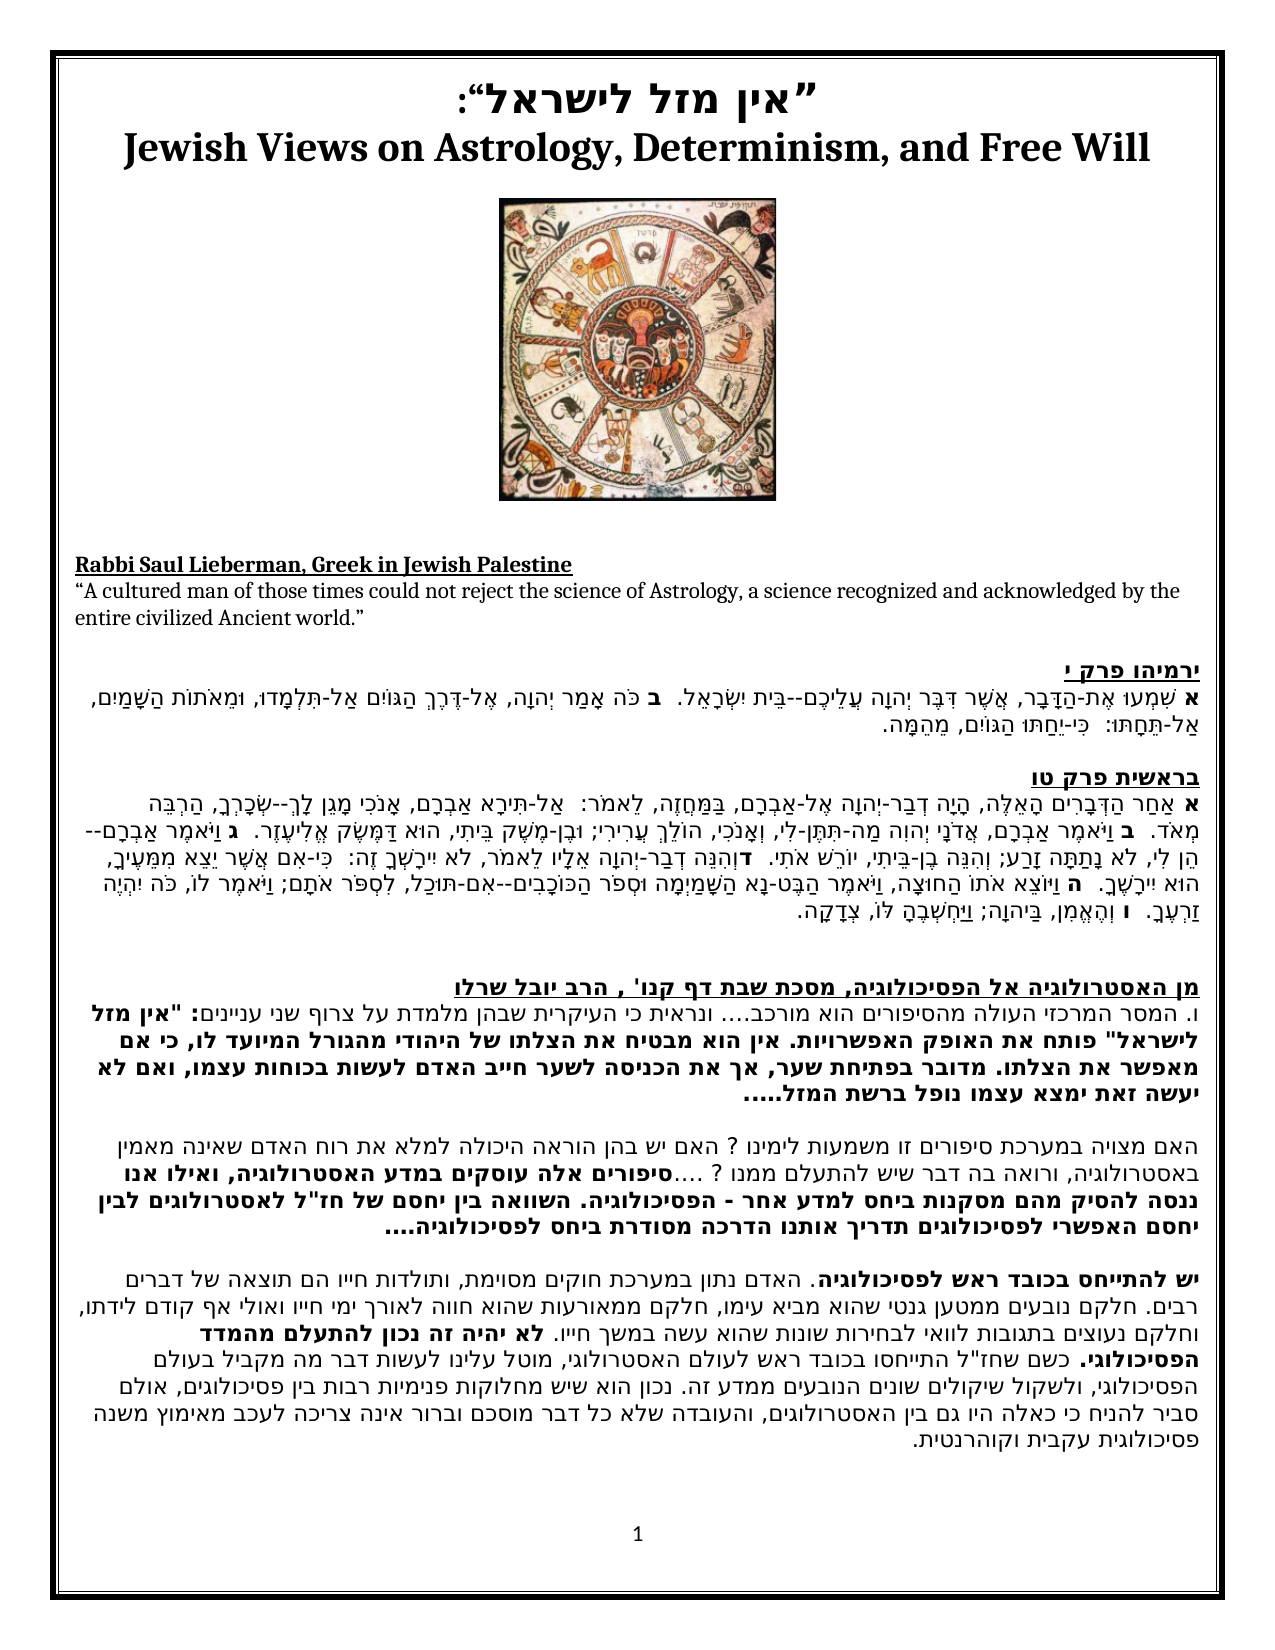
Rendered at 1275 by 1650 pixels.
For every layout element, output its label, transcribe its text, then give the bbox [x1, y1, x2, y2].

subtitle ירמיהו פרק י [75, 657, 1200, 684]
picture [499, 198, 777, 501]
text יש להתייחס בכובד ראש לפסיכולוגיה. האדם נתון במערכת חוקים מסוימת, ותולדות חייו הם תוצאה של דברים רבים. חלקם נובעים ממטען גנטי שהוא מביא עימו, חלקם ממאורעות שהוא חווה לאורך ימי חייו ואולי אף קודם לידתו, וחלקם נעוצים בתגובות לוואי לבחירות שונות שהוא עשה במשך חייו. לא יהיה זה נכון להתעלם מהמדד הפסיכולוגי. כשם שחז"ל התייחסו בכובד ראש לעולם האסטרולוגי, מוטל עלינו לעשות דבר מה מקביל בעולם הפסיכולוגי, ולשקול שיקולים שונים הנובעים ממדע זה. נכון הוא שיש מחלוקות פנימיות רבות בין פסיכולוגים, אולם סביר להניח כי כאלה היו גם בין האסטרולוגים, והעובדה שלא כל דבר מוסכם וברור אינה צריכה לעכב מאימוץ משנה פסיכולוגית עקבית וקוהרנטית. [75, 1266, 1200, 1453]
text Jewish Views on Astrology, Determinism, and Free Will [75, 124, 1200, 172]
text מן האסטרולוגיה אל הפסיכולוגיה, מסכת שבת דף קנו' , הרב יובל שרלו [75, 974, 1200, 1000]
text א אַחַר הַדְּבָרִים הָאֵלֶּה, הָיָה דְבַר-יְהוָה אֶל-אַבְרָם, בַּמַּחֲזֶה, לֵאמֹר: אַל-תִּירָא אַבְרָם, אָנֹכִי מָגֵן לָךְ--שְׂכָרְךָ, הַרְבֵּה מְאֹד. ב וַיֹּאמֶר אַבְרָם, אֲדֹנָי יְהוִה מַה-תִּתֶּן-לִי, וְאָנֹכִי, הוֹלֵךְ עֲרִירִי; וּבֶן-מֶשֶׁק בֵּיתִי, הוּא דַּמֶּשֶׂק אֱלִיעֶזֶר. ג וַיֹּאמֶר אַבְרָם--הֵן לִי, לֹא נָתַתָּה זָרַע; וְהִנֵּה בֶן-בֵּיתִי, יוֹרֵשׁ אֹתִי. דוְהִנֵּה דְבַר-יְהוָה אֵלָיו לֵאמֹר, לֹא יִירָשְׁךָ זֶה: כִּי-אִם אֲשֶׁר יֵצֵא מִמֵּעֶיךָ, הוּא יִירָשֶׁךָ. ה וַיּוֹצֵא אֹתוֹ הַחוּצָה, וַיֹּאמֶר הַבֶּט-נָא הַשָּׁמַיְמָה וּסְפֹר הַכּוֹכָבִים--אִם-תּוּכַל, לִסְפֹּר אֹתָם; וַיֹּאמֶר לוֹ, כֹּה יִהְיֶה זַרְעֶךָ. ו וְהֶאֱמִן, בַּיהוָה; וַיַּחְשְׁבֶהָ לּוֹ, צְדָקָה. [75, 790, 1200, 924]
text “A cultured man of those times could not reject the science of Astrology, a science recognized and acknowledged by the entire civilized Ancient world.” [75, 578, 1200, 631]
text א שִׁמְעוּ אֶת-הַדָּבָר, אֲשֶׁר דִּבֶּר יְהוָה עֲלֵיכֶם--בֵּית יִשְׂרָאֵל. ב כֹּה אָמַר יְהוָה, אֶל-דֶּרֶךְ הַגּוֹיִם אַל-תִּלְמָדוּ, וּמֵאֹתוֹת הַשָּׁמַיִם, אַל-תֵּחָתּוּ: כִּי-יֵחַתּוּ הַגּוֹיִם, מֵהֵמָּה. [75, 684, 882, 737]
text ו. המסר המרכזי העולה מהסיפורים הוא מורכב…. ונראית כי העיקרית שבהן מלמדת על צרוף שני עניינים: "אין מזל לישראל" פותח את האופק האפשרויות. אין הוא מבטיח את הצלתו של היהודי מהגורל המיועד לו, כי אם מאפשר את הצלתו. מדובר בפתיחת שער, אך את הכניסה לשער חייב האדם לעשות בכוחות עצמו, ואם לא יעשה זאת ימצא עצמו נופל ברשת המזל….. [75, 1000, 1200, 1107]
text Rabbi Saul Lieberman, Greek in Jewish Palestine [75, 552, 1200, 578]
text :“אין מזל לישראל” [75, 75, 1200, 124]
text בראשית פרק טו [75, 764, 1200, 790]
text האם מצויה במערכת סיפורים זו משמעות לימינו ? האם יש בהן הוראה היכולה למלא את רוח האדם שאינה מאמין באסטרולוגיה, ורואה בה דבר שיש להתעלם ממנו ? ….סיפורים אלה עוסקים במדע האסטרולוגיה, ואילו אנו ננסה להסיק מהם מסקנות ביחס למדע אחר - הפסיכולוגיה. השוואה בין יחסם של חז"ל לאסטרולוגים לבין יחסם האפשרי לפסיכולוגים תדריך אותנו הדרכה מסודרת ביחס לפסיכולוגיה…. [75, 1133, 1200, 1240]
